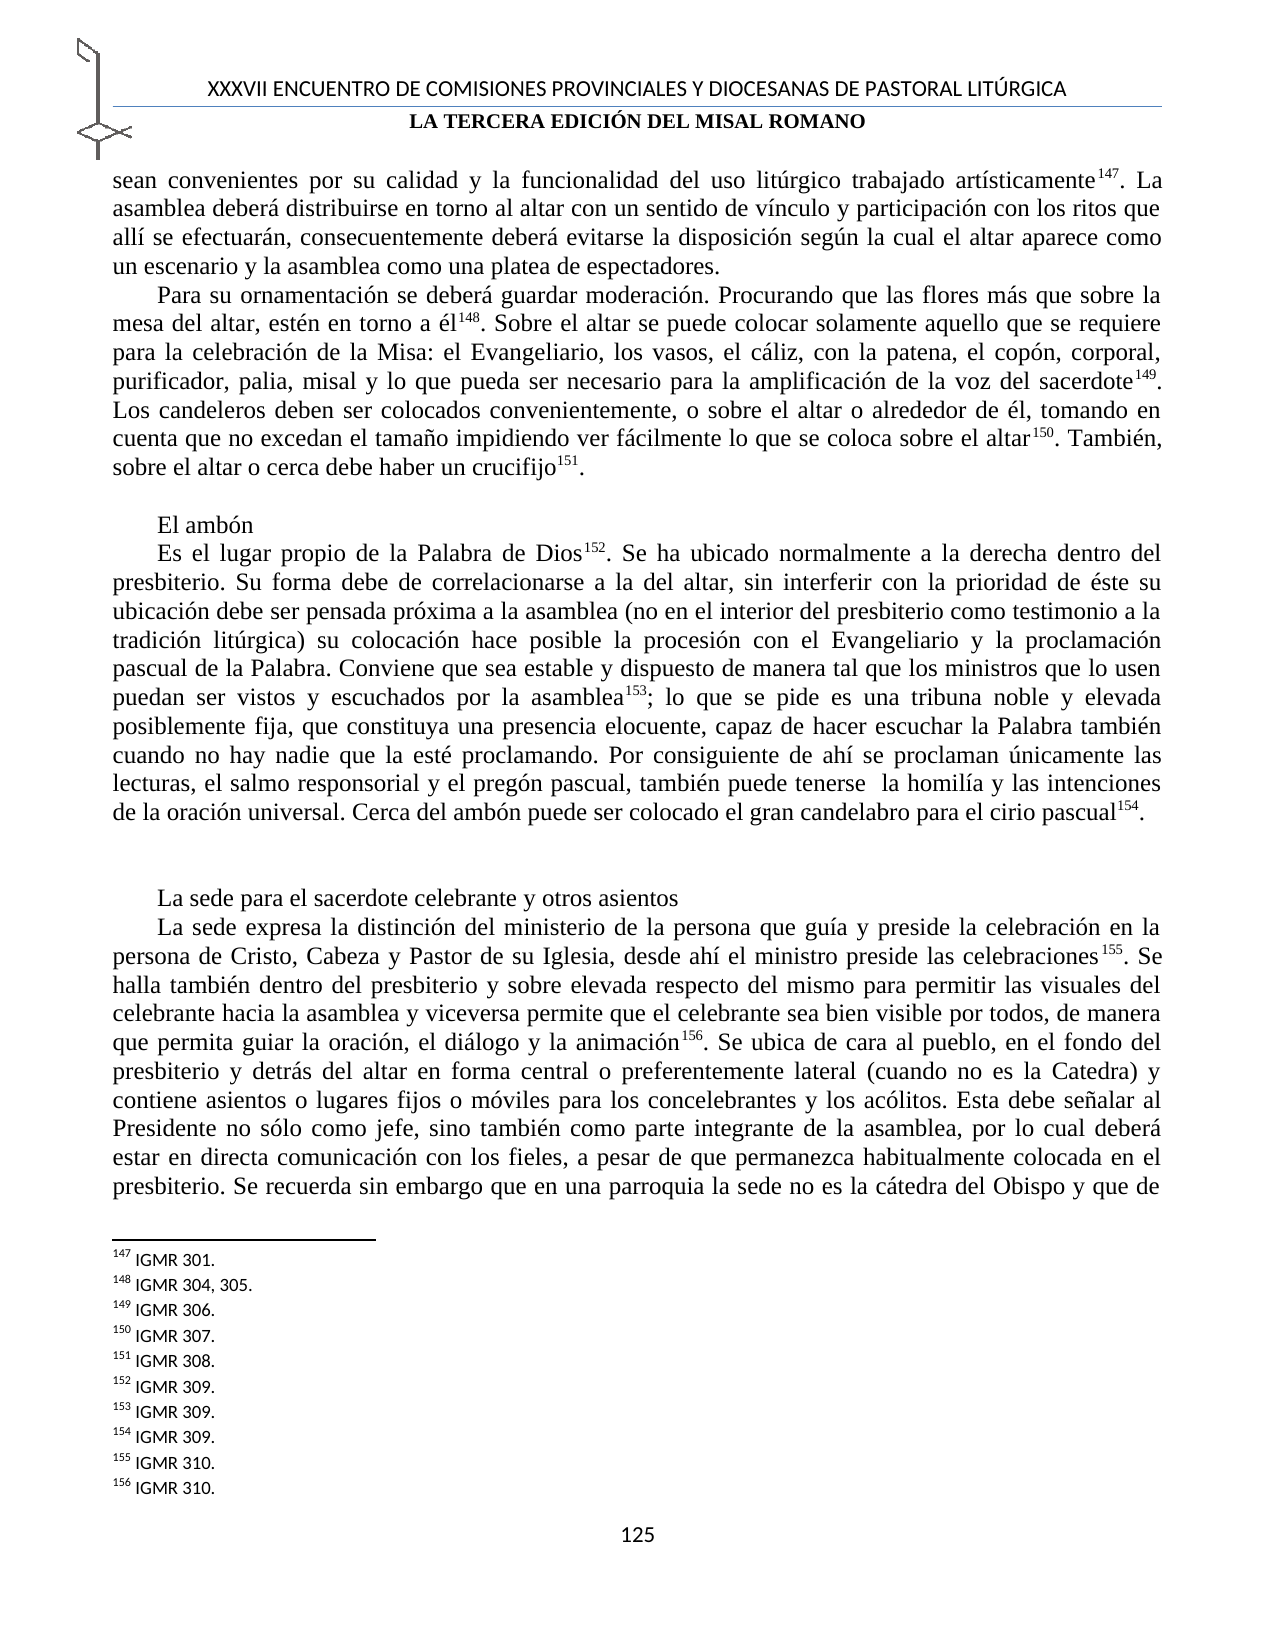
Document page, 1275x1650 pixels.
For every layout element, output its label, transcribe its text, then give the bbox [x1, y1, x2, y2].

text Es el lugar propio de la Palabra de Dios. Se ha ubicado normalmente a la derecha dentro del presbiterio. Su forma debe de correlacionarse a la del altar, sin interferir con la prioridad de éste su ubicación debe ser pensada próxima a la asamblea (no en el interior del presbiterio como testimonio a la tradición litúrgica) su colocación hace posible la procesión con el Evangeliario y la proclamación pascual de la Palabra. Conviene que sea estable y dispuesto de manera tal que los ministros que lo usen puedan ser vistos y escuchados por la asamblea; lo que se pide es una tribuna noble y elevada posiblemente fija, que constituya una presencia elocuente, capaz de hacer escuchar la Palabra también cuando no hay nadie que la esté proclamando. Por consiguiente de ahí se proclaman únicamente las lecturas, el salmo responsorial y el pregón pascual, también puede tenerse la homilía y las intenciones de la oración universal. Cerca del ambón puede ser colocado el gran candelabro para el cirio pascual. [112, 538, 1162, 826]
text La sede para el sacerdote celebrante y otros asientos [112, 883, 1162, 912]
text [112, 912, 1162, 1200]
text Para su ornamentación se deberá guardar moderación. Procurando que las flores más que sobre la mesa del altar, estén en torno a él. Sobre el altar se puede colocar solamente aquello que se requiere para la celebración de la Misa: el Evangeliario, los vasos, el cáliz, con la patena, el copón, corporal, purificador, palia, misal y lo que pueda ser necesario para la amplificación de la voz del sacerdote. Los candeleros deben ser colocados convenientemente, o sobre el altar o alrededor de él, tomando en cuenta que no excedan el tamaño impidiendo ver fácilmente lo que se coloca sobre el altar. También, sobre el altar o cerca debe haber un crucifijo. [112, 280, 1162, 481]
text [112, 165, 1162, 280]
text El ambón [112, 510, 1162, 538]
picture [77, 37, 138, 169]
